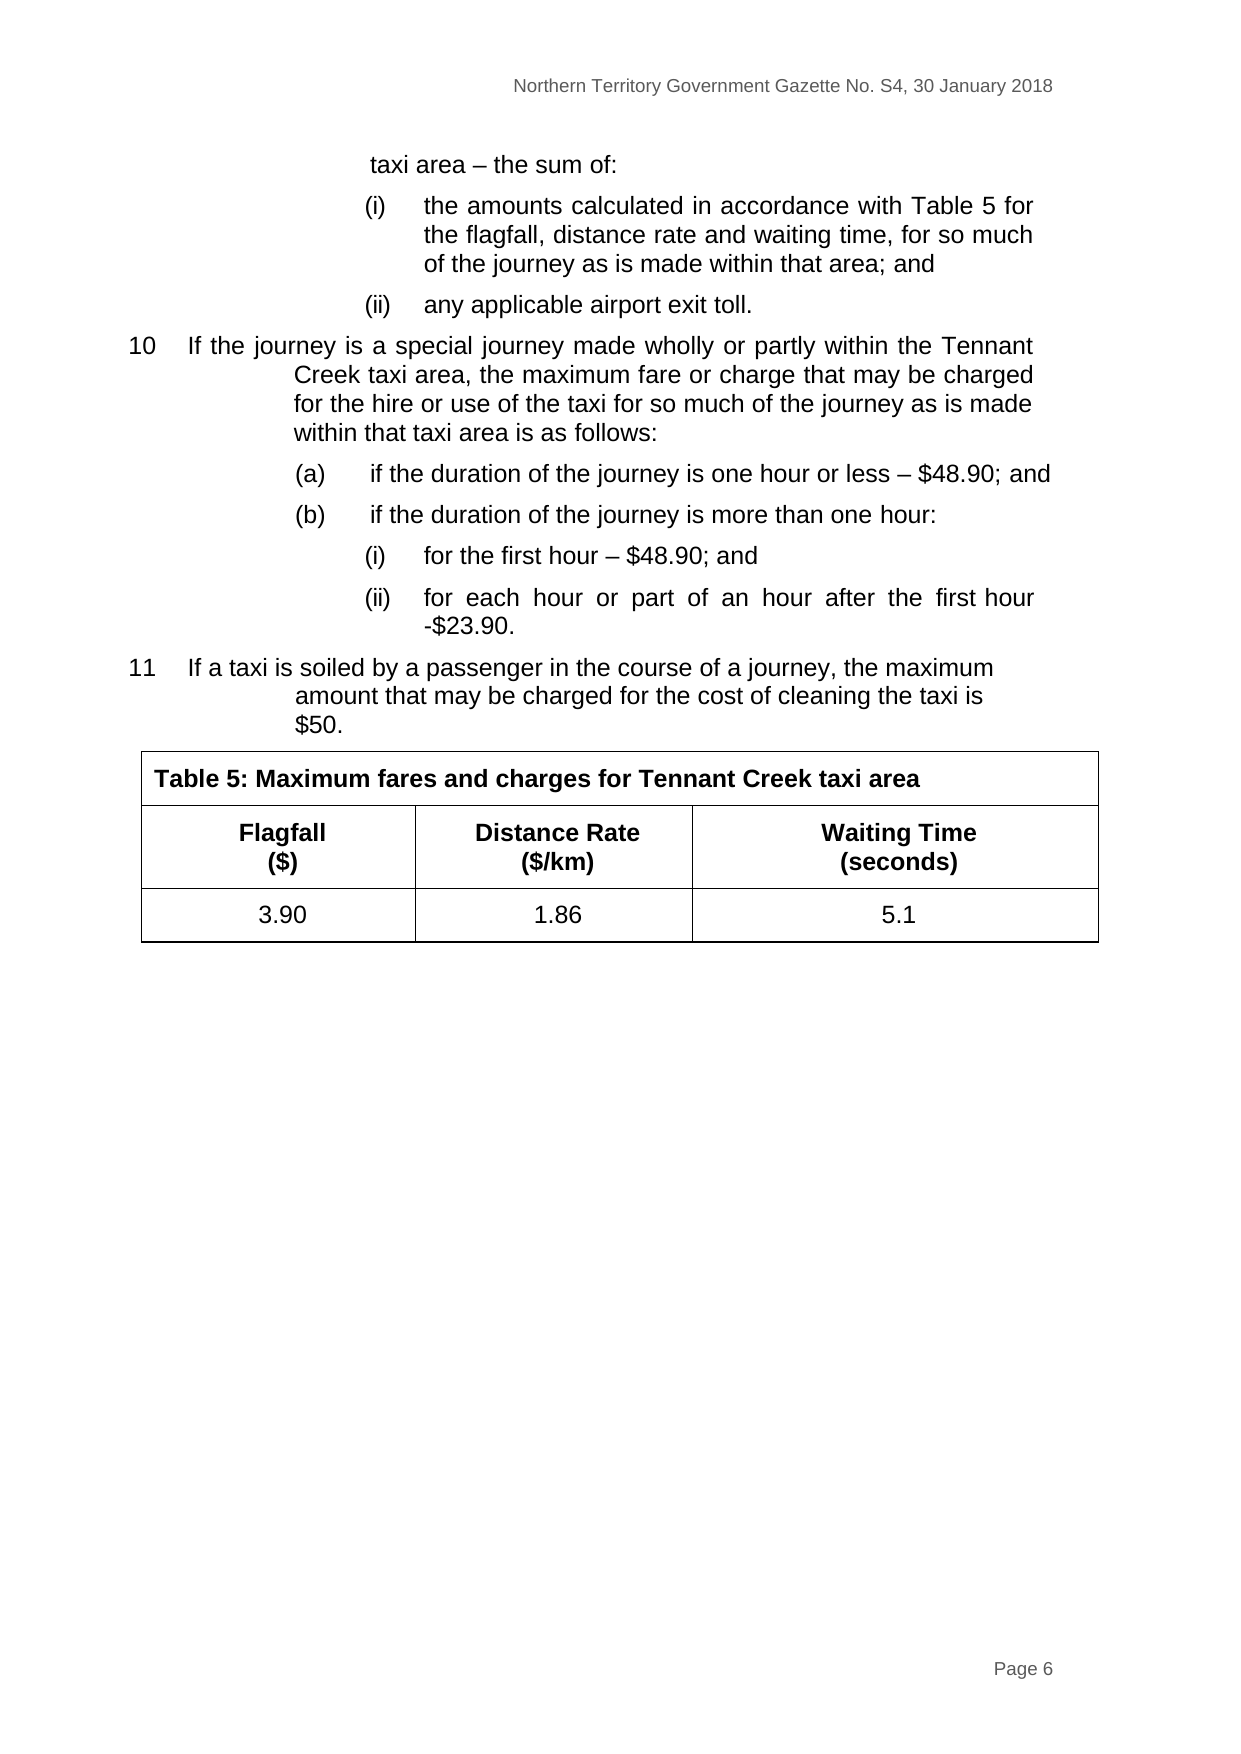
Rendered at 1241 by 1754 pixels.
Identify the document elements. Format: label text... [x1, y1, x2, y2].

list if the duration of the journey is more than one hour: [295, 500, 1053, 529]
list for each hour or part of an hour after the first hour -$23.90. [364, 582, 1034, 640]
list for the first hour – $48.90; and [364, 541, 1034, 570]
list any applicable airport exit toll. [364, 290, 1034, 319]
table_cell 3.90 [142, 889, 415, 941]
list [295, 150, 1053, 179]
list the amounts calculated in accordance with Table 5 for the flagfall, distance rate and waiting time, for so much of the journey as is made within that area; and [364, 191, 1034, 277]
table_cell Flagfall ($) [142, 806, 415, 887]
list if the duration of the journey is one hour or less – $48.90; and [295, 459, 1053, 487]
table_cell Waiting Time (seconds) [693, 806, 1098, 887]
list If the journey is a special journey made wholly or partly within the Tennant Creek taxi area, the maximum fare or charge that may be charged for the hire or use of the taxi for so much of the journey as is made within that taxi area is as follows: [128, 331, 1035, 446]
table_cell Distance Rate ($/km) [416, 806, 692, 887]
table_header Table 5: Maximum fares and charges for Tennant Creek taxi area [142, 752, 1098, 805]
list If a taxi is soiled by a passenger in the course of a journey, the maximum amount that may be charged for the cost of cleaning the taxi is $50. [128, 652, 1034, 739]
table_cell 5.1 [693, 889, 1098, 941]
table_cell 1.86 [416, 889, 692, 941]
